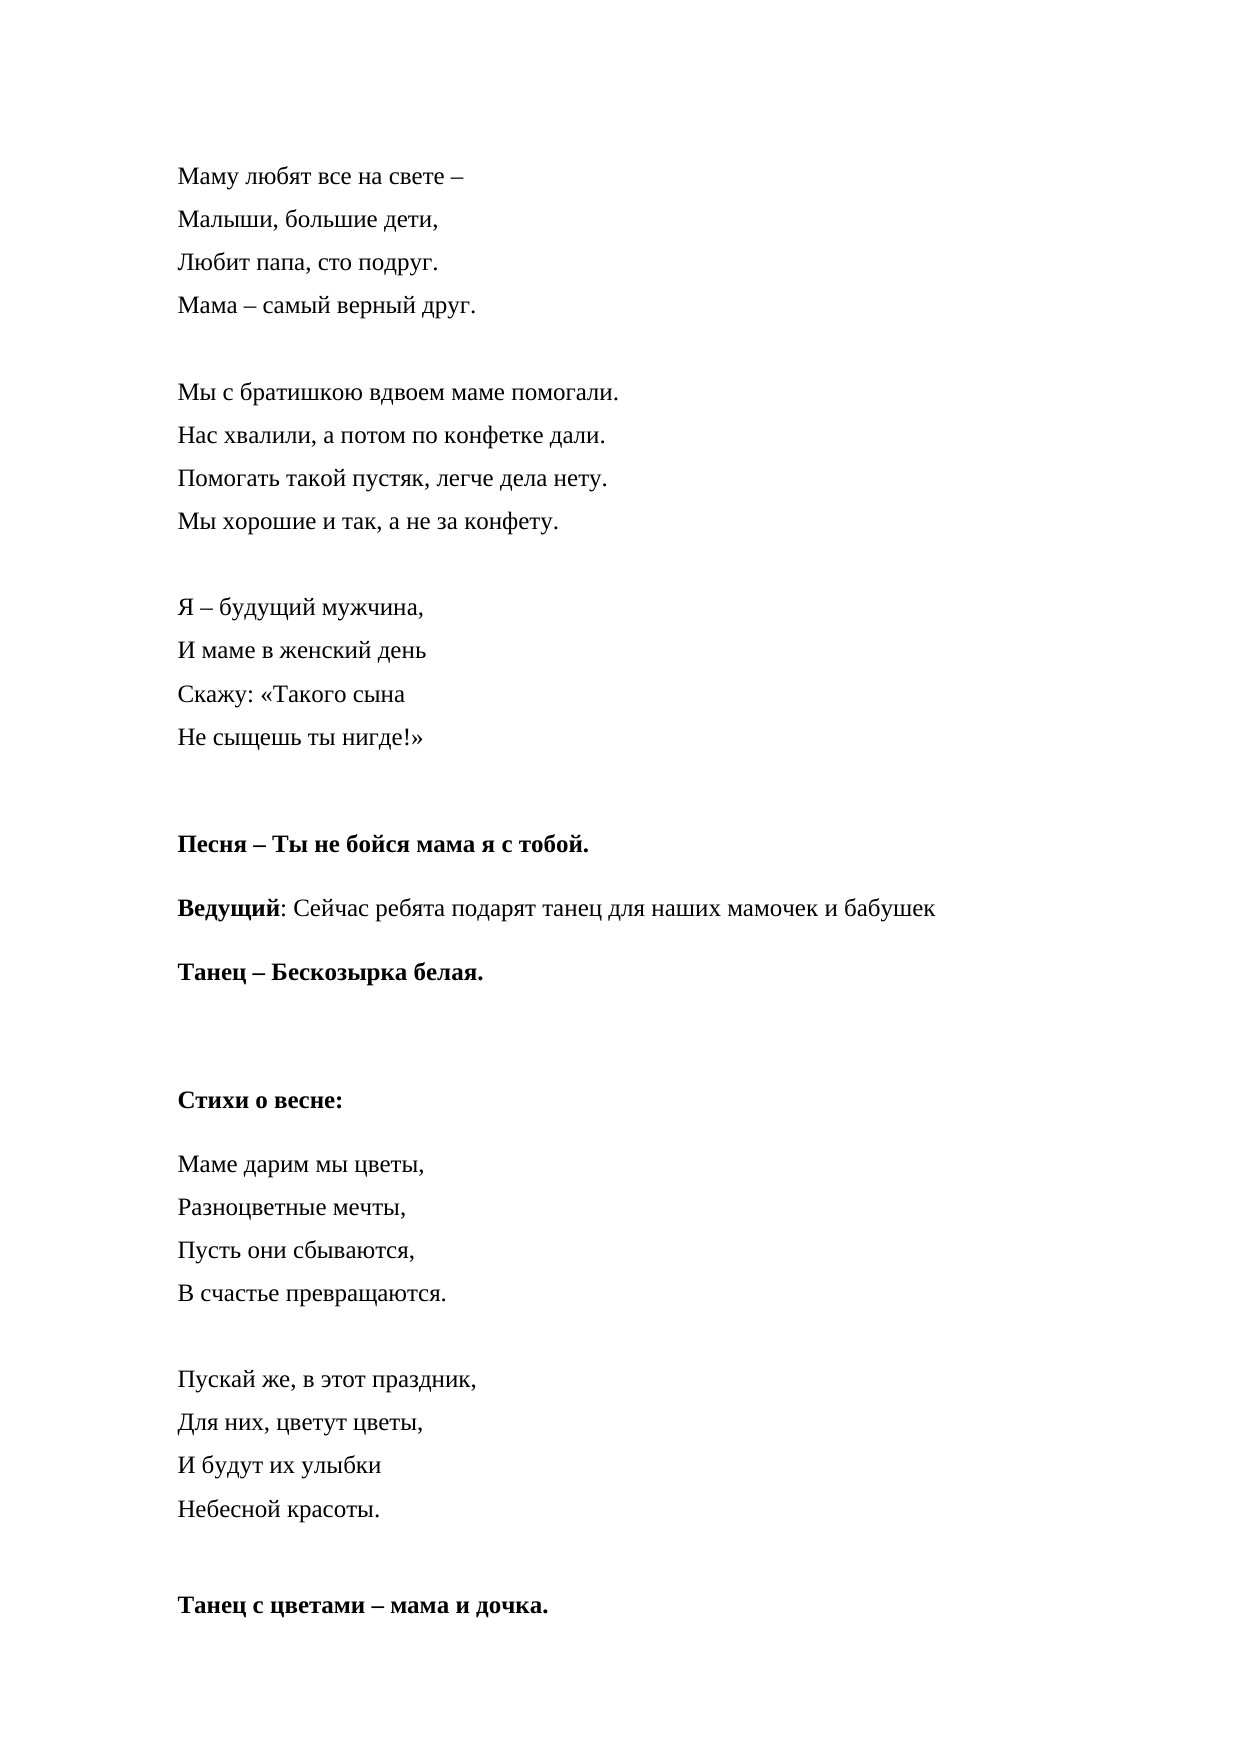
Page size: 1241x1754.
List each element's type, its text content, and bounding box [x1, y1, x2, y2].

text Ведущий: Сейчас ребята подарят танец для наших мамочек и бабушек [177, 893, 1152, 922]
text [177, 118, 1152, 794]
text Песня – Ты не бойся мама я с тобой. [177, 829, 1152, 858]
text Танец с цветами – мама и дочка. [177, 1590, 1152, 1619]
text Танец – Бескозырка белая. [177, 957, 1152, 986]
text Стихи о весне: [177, 1085, 1152, 1113]
text Маме дарим мы цветы, Разноцветные мечты, Пусть они сбываются, В счастье превращаются. Пускай же, в этот праздник, Для них, цветут цветы, И будут их улыбки Небесной красоты. [177, 1149, 1152, 1566]
